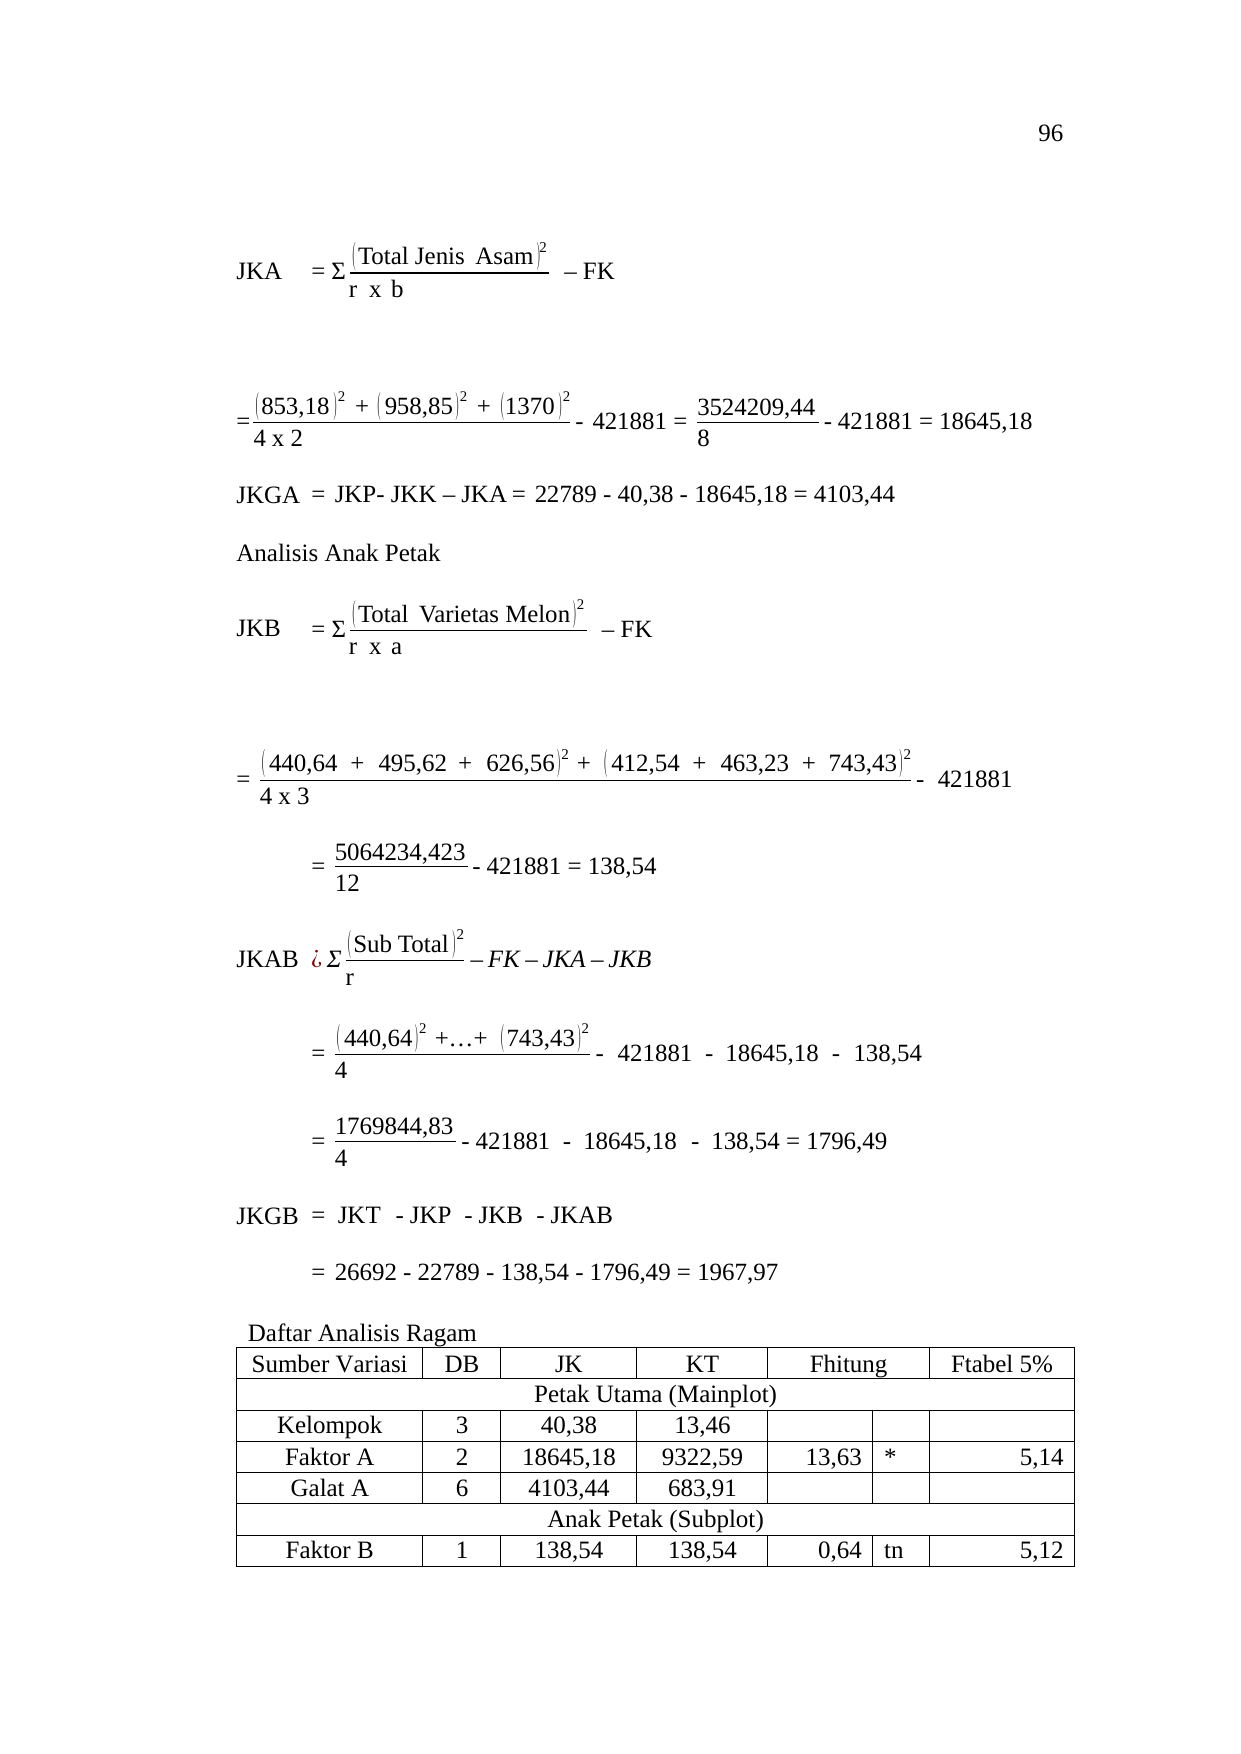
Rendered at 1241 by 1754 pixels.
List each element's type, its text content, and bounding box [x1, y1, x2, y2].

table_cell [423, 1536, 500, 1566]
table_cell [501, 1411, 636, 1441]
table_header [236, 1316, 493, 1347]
text JKA [236, 238, 1063, 303]
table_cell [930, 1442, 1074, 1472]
text JKAB [236, 926, 1063, 991]
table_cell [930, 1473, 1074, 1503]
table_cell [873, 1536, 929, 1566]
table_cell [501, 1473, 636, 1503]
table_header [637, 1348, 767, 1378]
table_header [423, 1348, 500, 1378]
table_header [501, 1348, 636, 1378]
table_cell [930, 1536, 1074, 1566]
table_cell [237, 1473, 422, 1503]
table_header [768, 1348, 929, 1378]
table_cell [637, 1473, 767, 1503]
text JKB [236, 596, 1063, 660]
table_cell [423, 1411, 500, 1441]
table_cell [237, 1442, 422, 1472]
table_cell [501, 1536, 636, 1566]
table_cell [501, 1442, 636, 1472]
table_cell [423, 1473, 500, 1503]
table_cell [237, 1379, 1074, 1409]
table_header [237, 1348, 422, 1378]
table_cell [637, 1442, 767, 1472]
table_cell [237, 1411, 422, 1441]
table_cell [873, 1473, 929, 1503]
text Analisis Anak Petak [236, 538, 1063, 567]
text JKGB [236, 1201, 1063, 1229]
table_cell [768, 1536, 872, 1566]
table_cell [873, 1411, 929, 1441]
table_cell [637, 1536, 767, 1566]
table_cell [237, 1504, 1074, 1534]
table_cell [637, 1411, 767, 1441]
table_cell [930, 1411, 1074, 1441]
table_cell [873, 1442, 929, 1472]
text JKGA [236, 481, 1063, 509]
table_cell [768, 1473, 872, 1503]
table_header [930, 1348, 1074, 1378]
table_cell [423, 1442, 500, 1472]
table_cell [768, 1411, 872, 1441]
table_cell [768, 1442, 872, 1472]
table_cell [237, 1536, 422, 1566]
